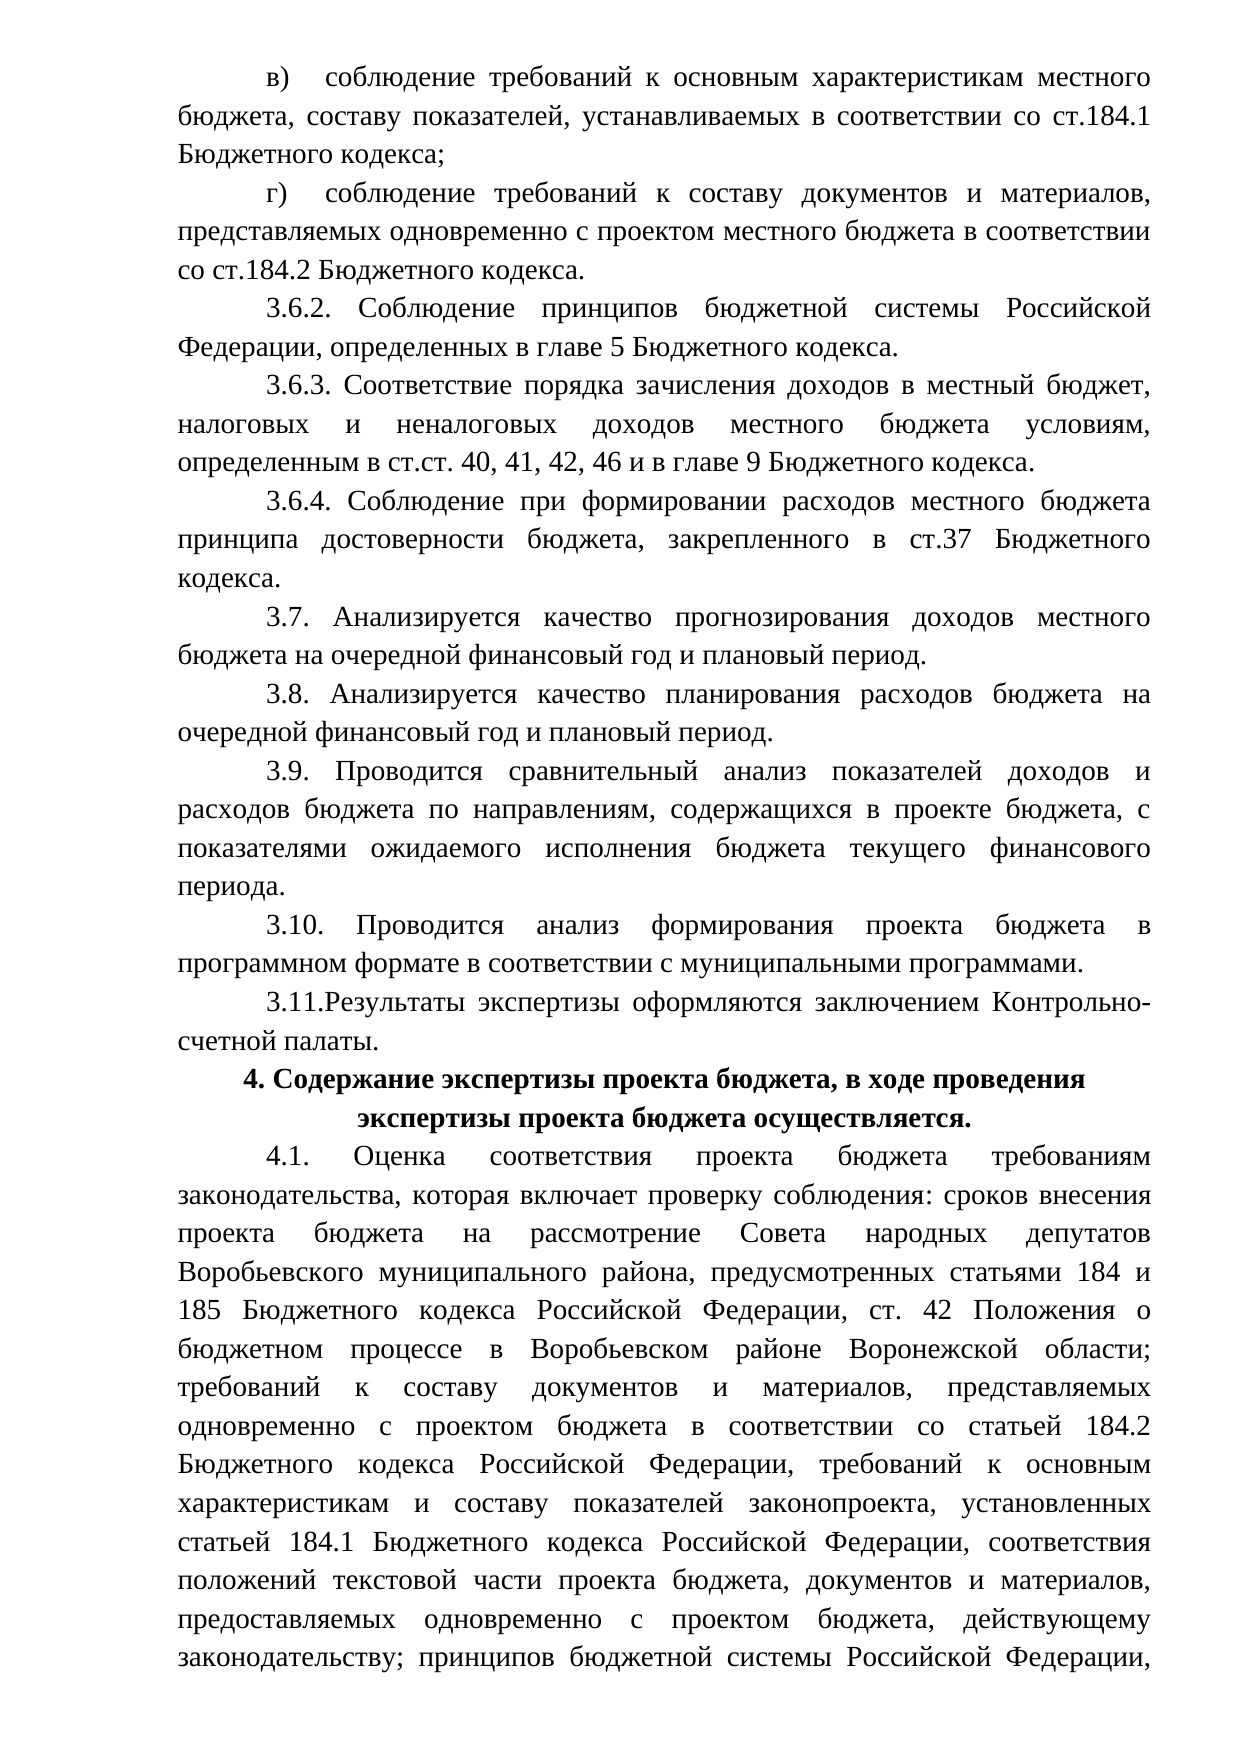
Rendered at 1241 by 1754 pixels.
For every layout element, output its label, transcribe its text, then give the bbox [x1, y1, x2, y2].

text 3.8. Анализируется качество планирования расходов бюджета на очередной финансовый год и плановый период. [177, 676, 1152, 748]
text в) соблюдение требований к основным характеристикам местного бюджета, составу показателей, устанавливаемых в соответствии со ст.184.1 Бюджетного кодекса; [177, 59, 1152, 170]
text 3.6.3. Соответствие порядка зачисления доходов в местный бюджет, налоговых и неналоговых доходов местного бюджета условиям, определенным в ст.ст. 40, 41, 42, 46 и в главе 9 Бюджетного кодекса. [177, 367, 1152, 478]
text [177, 1138, 1152, 1673]
text 3.10. Проводится анализ формирования проекта бюджета в программном формате в соответствии с муниципальными программами. [177, 907, 1152, 979]
text 3.6.4. Соблюдение при формировании расходов местного бюджета принципа достоверности бюджета, закрепленного в ст.37 Бюджетного кодекса. [177, 483, 1152, 594]
text 3.11.Результаты экспертизы оформляются заключением Контрольно-счетной палаты. [177, 984, 1152, 1056]
text 3.7. Анализируется качество прогнозирования доходов местного бюджета на очередной финансовый год и плановый период. [177, 599, 1152, 671]
text 4. Содержание экспертизы проекта бюджета, в ходе проведения экспертизы проекта бюджета осуществляется. [177, 1061, 1152, 1133]
text 3.6.2. Соблюдение принципов бюджетной системы Российской Федерации, определенных в главе 5 Бюджетного кодекса. [177, 290, 1152, 362]
text г) соблюдение требований к составу документов и материалов, представляемых одновременно с проектом местного бюджета в соответствии со ст.184.2 Бюджетного кодекса. [177, 175, 1152, 285]
text 3.9. Проводится сравнительный анализ показателей доходов и расходов бюджета по направлениям, содержащихся в проекте бюджета, с показателями ожидаемого исполнения бюджета текущего финансового периода. [177, 753, 1152, 902]
